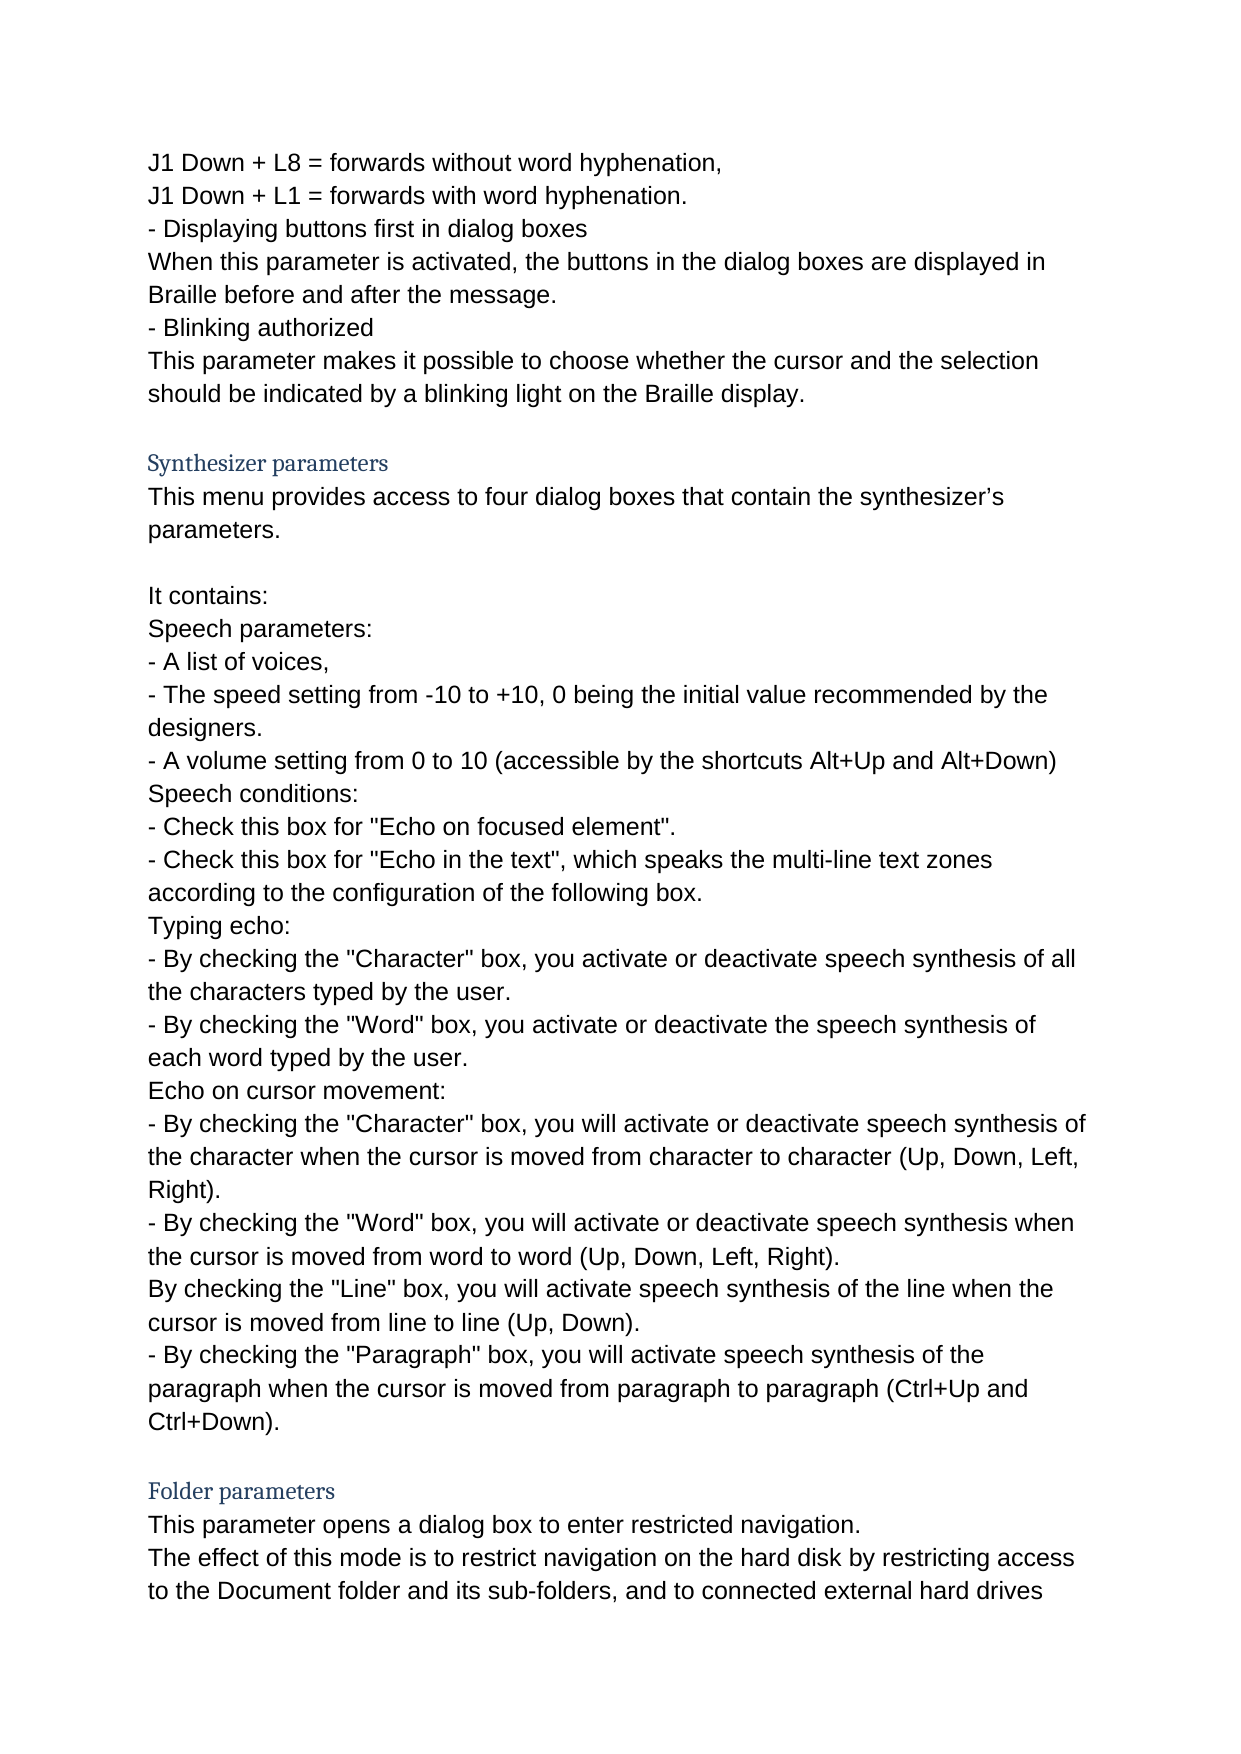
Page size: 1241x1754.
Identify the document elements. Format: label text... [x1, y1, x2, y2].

text - By checking the "Paragraph" box, you will activate speech synthesis of the paragraph when the cursor is moved from paragraph to paragraph (Ctrl+Up and Ctrl+Down). [148, 1341, 1093, 1435]
text - Blinking authorized [148, 313, 1093, 341]
text - Check this box for "Echo in the text", which speaks the multi-line text zones according to the configuration of the following box. [148, 845, 1093, 907]
text It contains: [148, 581, 1093, 610]
text When this parameter is activated, the buttons in the dialog boxes are displayed in Braille before and after the message. [148, 247, 1093, 308]
text - By checking the "Character" box, you will activate or deactivate speech synthesis of the character when the cursor is moved from character to character (Up, Down, Left, Right). [148, 1109, 1093, 1204]
text This parameter makes it possible to choose whether the cursor and the selection should be indicated by a blinking light on the Braille display. [148, 346, 1093, 407]
text Speech conditions: [148, 779, 1093, 808]
text This menu provides access to four dialog boxes that contain the synthesizer’s parameters. [148, 482, 1093, 544]
text - By checking the "Word" box, you activate or deactivate the speech synthesis of each word typed by the user. [148, 1010, 1093, 1072]
text This parameter opens a dialog box to enter restricted navigation. [148, 1510, 1093, 1538]
subtitle Folder parameters [148, 1477, 1093, 1506]
text By checking the "Line" box, you will activate speech synthesis of the line when the cursor is moved from line to line (Up, Down). [148, 1274, 1093, 1336]
text - Displaying buttons first in dialog boxes [148, 214, 1093, 242]
text Echo on cursor movement: [148, 1076, 1093, 1105]
text Typing echo: [148, 911, 1093, 940]
subtitle Synthesizer parameters [148, 449, 1093, 478]
text - The speed setting from -10 to +10, 0 being the initial value recommended by the designers. [148, 680, 1093, 742]
text - A volume setting from 0 to 10 (accessible by the shortcuts Alt+Up and Alt+Down) [148, 746, 1093, 775]
text Speech parameters: [148, 614, 1093, 643]
text J1 Down + L8 = forwards without word hyphenation, [148, 148, 1093, 176]
text - Check this box for "Echo on focused element". [148, 812, 1093, 841]
text - By checking the "Character" box, you activate or deactivate speech synthesis of all the characters typed by the user. [148, 944, 1093, 1006]
text J1 Down + L1 = forwards with word hyphenation. [148, 181, 1093, 209]
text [148, 1543, 1093, 1604]
text - By checking the "Word" box, you will activate or deactivate speech synthesis when the cursor is moved from word to word (Up, Down, Left, Right). [148, 1208, 1093, 1270]
text - A list of voices, [148, 647, 1093, 676]
